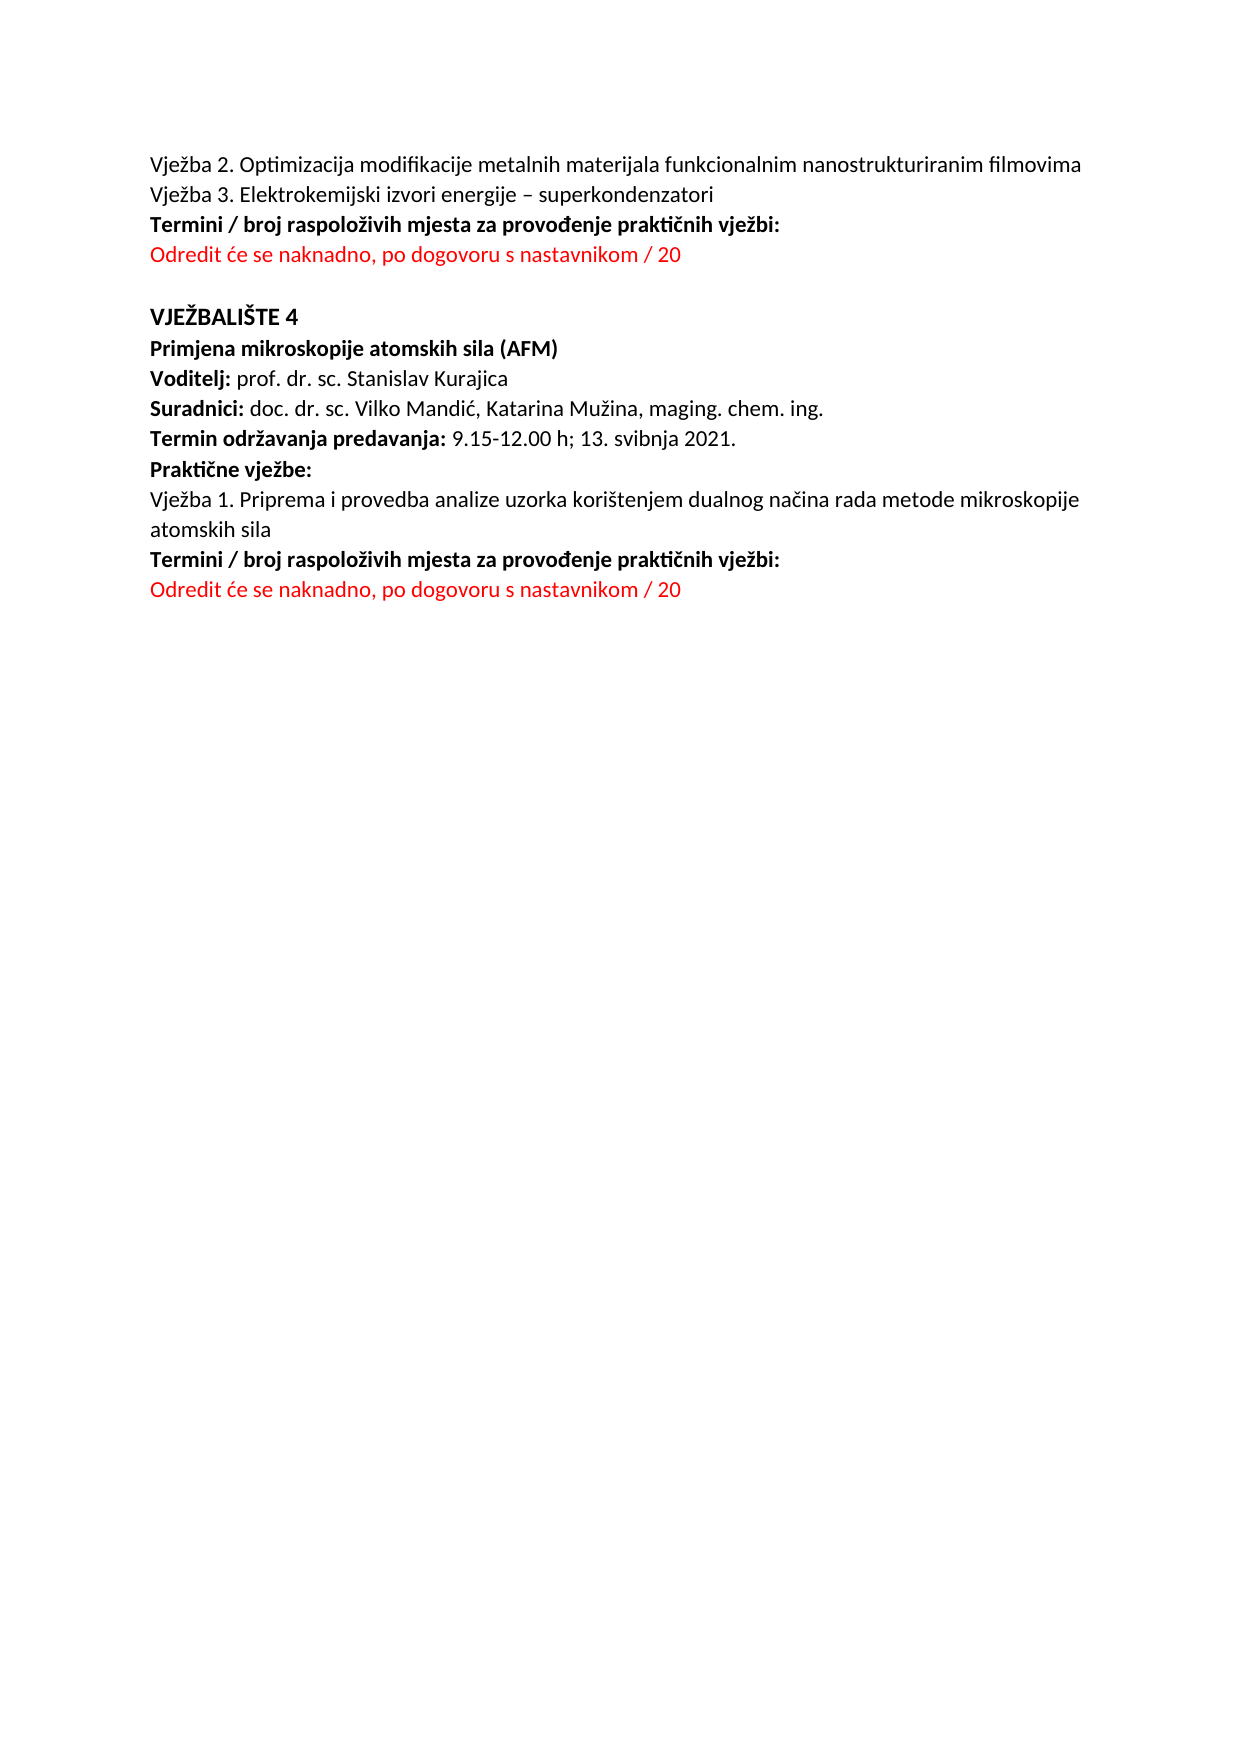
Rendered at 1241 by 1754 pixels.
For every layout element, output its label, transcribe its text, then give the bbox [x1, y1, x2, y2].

text Vježba 1. Priprema i provedba analize uzorka korištenjem dualnog načina rada metode mikroskopije atomskih sila [150, 485, 1090, 543]
text Primjena mikroskopije atomskih sila (AFM) [150, 334, 1090, 362]
text Praktične vježbe: [150, 455, 1090, 483]
text Termini / broj raspoloživih mjesta za provođenje praktičnih vježbi: [150, 210, 1090, 238]
text Vježba 3. Elektrokemijski izvori energije – superkondenzatori [150, 180, 1090, 208]
text Voditelj: prof. dr. sc. Stanislav Kurajica [150, 364, 1090, 392]
text Termini / broj raspoloživih mjesta za provođenje praktičnih vježbi: [150, 545, 1090, 573]
text Odredit će se naknadno, po dogovoru s nastavnikom / 20 [150, 576, 1090, 604]
text Odredit će se naknadno, po dogovoru s nastavnikom / 20 [150, 241, 1090, 269]
text VJEŽBALIŠTE 4 [150, 301, 1090, 332]
text Suradnici: doc. dr. sc. Vilko Mandić, Katarina Mužina, maging. chem. ing. [150, 394, 1090, 422]
text Vježba 2. Optimizacija modifikacije metalnih materijala funkcionalnim nanostrukturiranim filmovima [150, 150, 1090, 178]
text Termin održavanja predavanja: 9.15-12.00 h; 13. svibnja 2021. [150, 424, 1090, 453]
